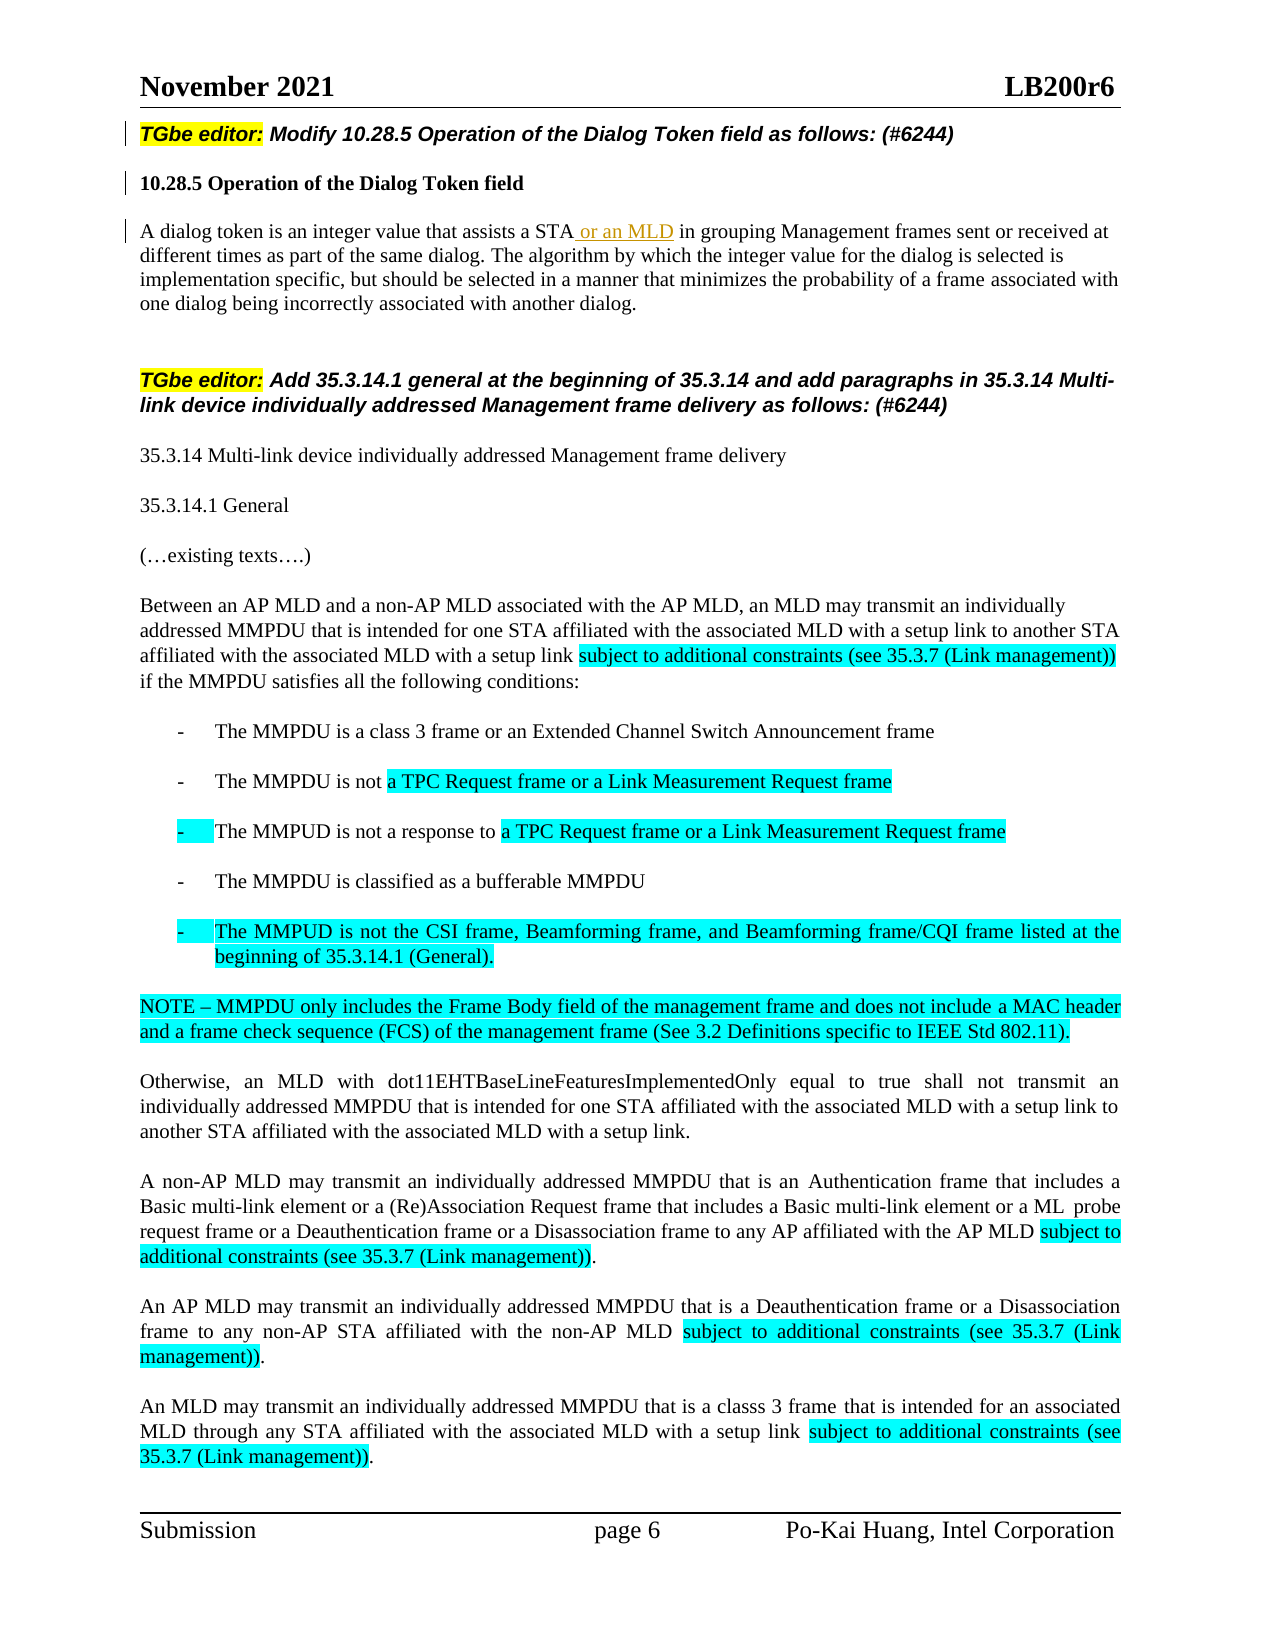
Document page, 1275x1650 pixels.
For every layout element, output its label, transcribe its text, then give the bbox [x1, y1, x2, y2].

text A non-AP MLD may transmit an individually addressed MMPDU that is an Authentication frame that includes a Basic multi-link element or a (Re)Association Request frame that includes a Basic multi-link element or a ML probe request frame or a Deauthentication frame or a Disassociation frame to any AP affiliated with the AP MLD subject to additional constraints (see 35.3.7 (Link management)). [139, 1168, 1121, 1268]
text NOTE – MMPDU only includes the Frame Body field of the management frame and does not include a MAC header and a frame check sequence (FCS) of the management frame (See 3.2 Definitions specific to IEEE Std 802.11). [139, 993, 1121, 1043]
list The MMPDU is not a TPC Request frame or a Link Measurement Request frame [177, 768, 1121, 793]
text (…existing texts….) [139, 542, 1121, 567]
text 35.3.14.1 General [139, 492, 1121, 517]
text An AP MLD may transmit an individually addressed MMPDU that is a Deauthentication frame or a Disassociation frame to any non-AP STA affiliated with the non-AP MLD subject to additional constraints (see 35.3.7 (Link management)). [139, 1293, 1121, 1368]
text Otherwise, an MLD with dot11EHTBaseLineFeaturesImplementedOnly equal to true shall not transmit an individually addressed MMPDU that is intended for one STA affiliated with the associated MLD with a setup link to another STA affiliated with the associated MLD with a setup link. [139, 1068, 1121, 1143]
list The MMPDU is a class 3 frame or an Extended Channel Switch Announcement frame [177, 718, 1121, 743]
text 10.28.5 Operation of the Dialog Token field [139, 171, 1121, 195]
text An MLD may transmit an individually addressed MMPDU that is a classs 3 frame that is intended for an associated MLD through any STA affiliated with the associated MLD with a setup link subject to additional constraints (see 35.3.7 (Link management)). [139, 1393, 1121, 1468]
list The MMPUD is not the CSI frame, Beamforming frame, and Beamforming frame/CQI frame listed at the beginning of 35.3.14.1 (General). [177, 928, 1121, 968]
list The MMPDU is classified as a bufferable MMPDU [177, 868, 1121, 893]
text Between an AP MLD and a non-AP MLD associated with the AP MLD, an MLD may transmit an individually addressed MMPDU that is intended for one STA affiliated with the associated MLD with a setup link to another STA affiliated with the associated MLD with a setup link subject to additional constraints (see 35.3.7 (Link management)) if the MMPDU satisfies all the following conditions: [139, 592, 1121, 693]
text 35.3.14 Multi-link device individually addressed Management frame delivery [139, 442, 1121, 467]
list The MMPUD is not a response to a TPC Request frame or a Link Measurement Request frame [177, 818, 1121, 843]
text TGbe editor: Modify 10.28.5 Operation of the Dialog Token field as follows: (#6244) [139, 121, 1121, 146]
text TGbe editor: Add 35.3.14.1 general at the beginning of 35.3.14 and add paragraphs in 35.3.14 Multi-link device individually addressed Management frame delivery as follows: (#6244) [139, 367, 1121, 417]
text A dialog token is an integer value that assists a STA in grouping Management frames sent or received at different times as part of the same dialog. The algorithm by which the integer value for the dialog is selected is implementation specific, but should be selected in a manner that minimizes the probability of a frame associated with one dialog being incorrectly associated with another dialog. [139, 195, 1121, 315]
